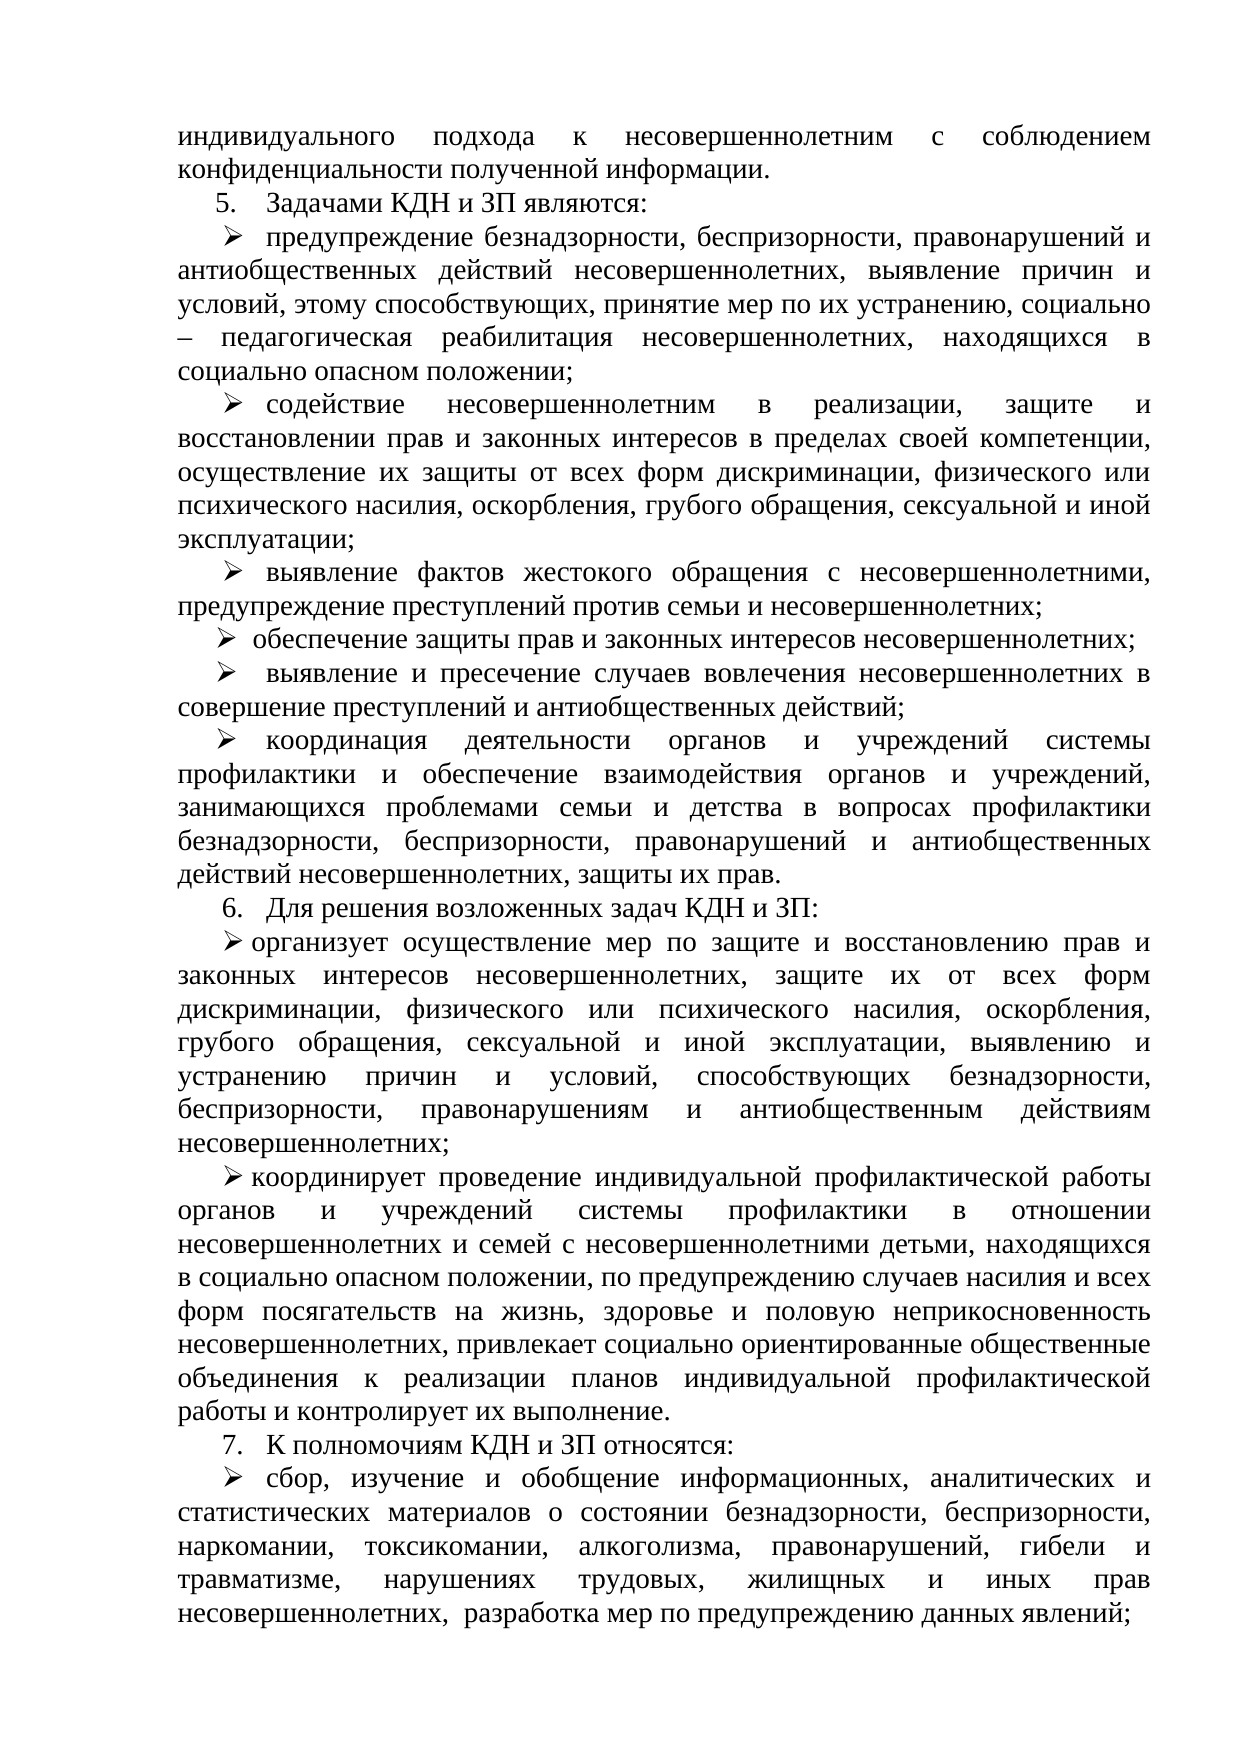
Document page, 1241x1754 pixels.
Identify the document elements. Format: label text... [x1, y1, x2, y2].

list координация деятельности органов и учреждений системы профилактики и обеспечение взаимодействия органов и учреждений, занимающихся проблемами семьи и детства в вопросах профилактики безнадзорности, беспризорности, правонарушений и антиобщественных действий несовершеннолетних, защиты их прав. [177, 722, 1152, 890]
list обеспечение защиты прав и законных интересов несовершеннолетних; [215, 622, 1152, 655]
list Для решения возложенных задач КДН и ЗП: [177, 890, 1152, 924]
list координирует проведение индивидуальной профилактической работы органов и учреждений системы профилактики в отношении несовершеннолетних и семей с несовершеннолетними детьми, находящихся в социально опасном положении, по предупреждению случаев насилия и всех форм посягательств на жизнь, здоровье и половую неприкосновенность несовершеннолетних, привлекает социально ориентированные общественные объединения к реализации планов индивидуальной профилактической работы и контролирует их выполнение. [177, 1159, 1152, 1427]
list предупреждение безнадзорности, беспризорности, правонарушений и антиобщественных действий несовершеннолетних, выявление причин и условий, этому способствующих, принятие мер по их устранению, социально – педагогическая реабилитация несовершеннолетних, находящихся в социально опасном положении; [177, 219, 1152, 387]
list выявление и пресечение случаев вовлечения несовершеннолетних в совершение преступлений и антиобщественных действий; [177, 655, 1152, 722]
list Задачами КДН и ЗП являются: [177, 185, 1152, 219]
list сбор, изучение и обобщение информационных, аналитических и статистических материалов о состоянии безнадзорности, беспризорности, наркомании, токсикомании, алкоголизма, правонарушений, гибели и травматизме, нарушениях трудовых, жилищных и иных прав несовершеннолетних, разработка мер по предупреждению данных явлений; [177, 1461, 1152, 1628]
list организует осуществление мер по защите и восстановлению прав и законных интересов несовершеннолетних, защите их от всех форм дискриминации, физического или психического насилия, оскорбления, грубого обращения, сексуальной и иной эксплуатации, выявлению и устранению причин и условий, способствующих безнадзорности, беспризорности, правонарушениям и антиобщественным действиям несовершеннолетних; [177, 924, 1152, 1159]
list выявление фактов жестокого обращения с несовершеннолетними, предупреждение преступлений против семьи и несовершеннолетних; [177, 554, 1152, 622]
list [177, 118, 1152, 185]
list содействие несовершеннолетним в реализации, защите и восстановлении прав и законных интересов в пределах своей компетенции, осуществление их защиты от всех форм дискриминации, физического или психического насилия, оскорбления, грубого обращения, сексуальной и иной эксплуатации; [177, 387, 1152, 554]
list К полномочиям КДН и ЗП относятся: [177, 1427, 1152, 1461]
